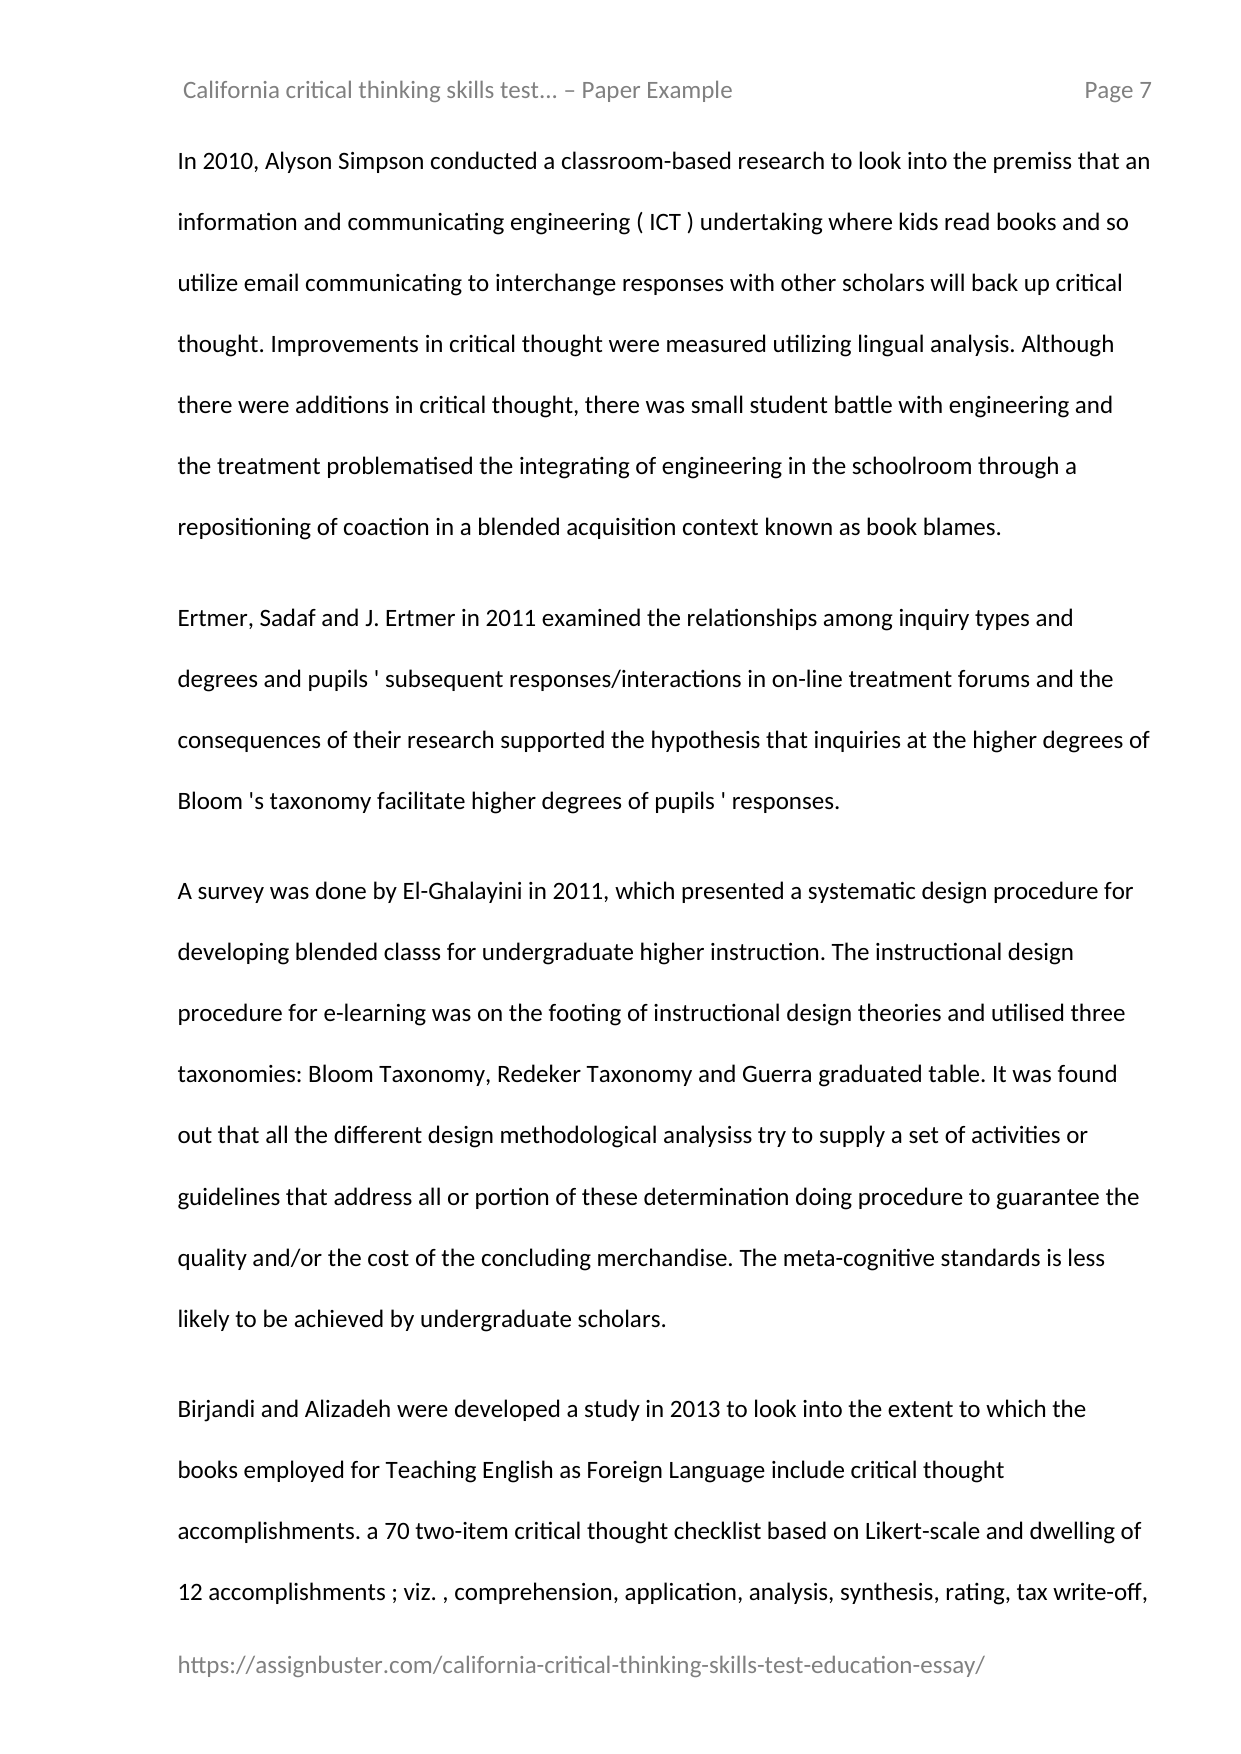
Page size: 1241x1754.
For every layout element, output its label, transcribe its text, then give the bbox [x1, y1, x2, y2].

text Ertmer, Sadaf and J. Ertmer in 2011 examined the relationships among inquiry types and degrees and pupils ' subsequent responses/interactions in on-line treatment forums and the consequences of their research supported the hypothesis that inquiries at the higher degrees of Bloom 's taxonomy facilitate higher degrees of pupils ' responses. [177, 602, 1152, 815]
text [177, 1393, 1152, 1607]
text In 2010, Alyson Simpson conducted a classroom-based research to look into the premiss that an information and communicating engineering ( ICT ) undertaking where kids read books and so utilize email communicating to interchange responses with other scholars will back up critical thought. Improvements in critical thought were measured utilizing lingual analysis. Although there were additions in critical thought, there was small student battle with engineering and the treatment problematised the integrating of engineering in the schoolroom through a repositioning of coaction in a blended acquisition context known as book blames. [177, 145, 1152, 542]
text A survey was done by El-Ghalayini in 2011, which presented a systematic design procedure for developing blended classs for undergraduate higher instruction. The instructional design procedure for e-learning was on the footing of instructional design theories and utilised three taxonomies: Bloom Taxonomy, Redeker Taxonomy and Guerra graduated table. It was found out that all the different design methodological analysiss try to supply a set of activities or guidelines that address all or portion of these determination doing procedure to guarantee the quality and/or the cost of the concluding merchandise. The meta-cognitive standards is less likely to be achieved by undergraduate scholars. [177, 875, 1152, 1333]
